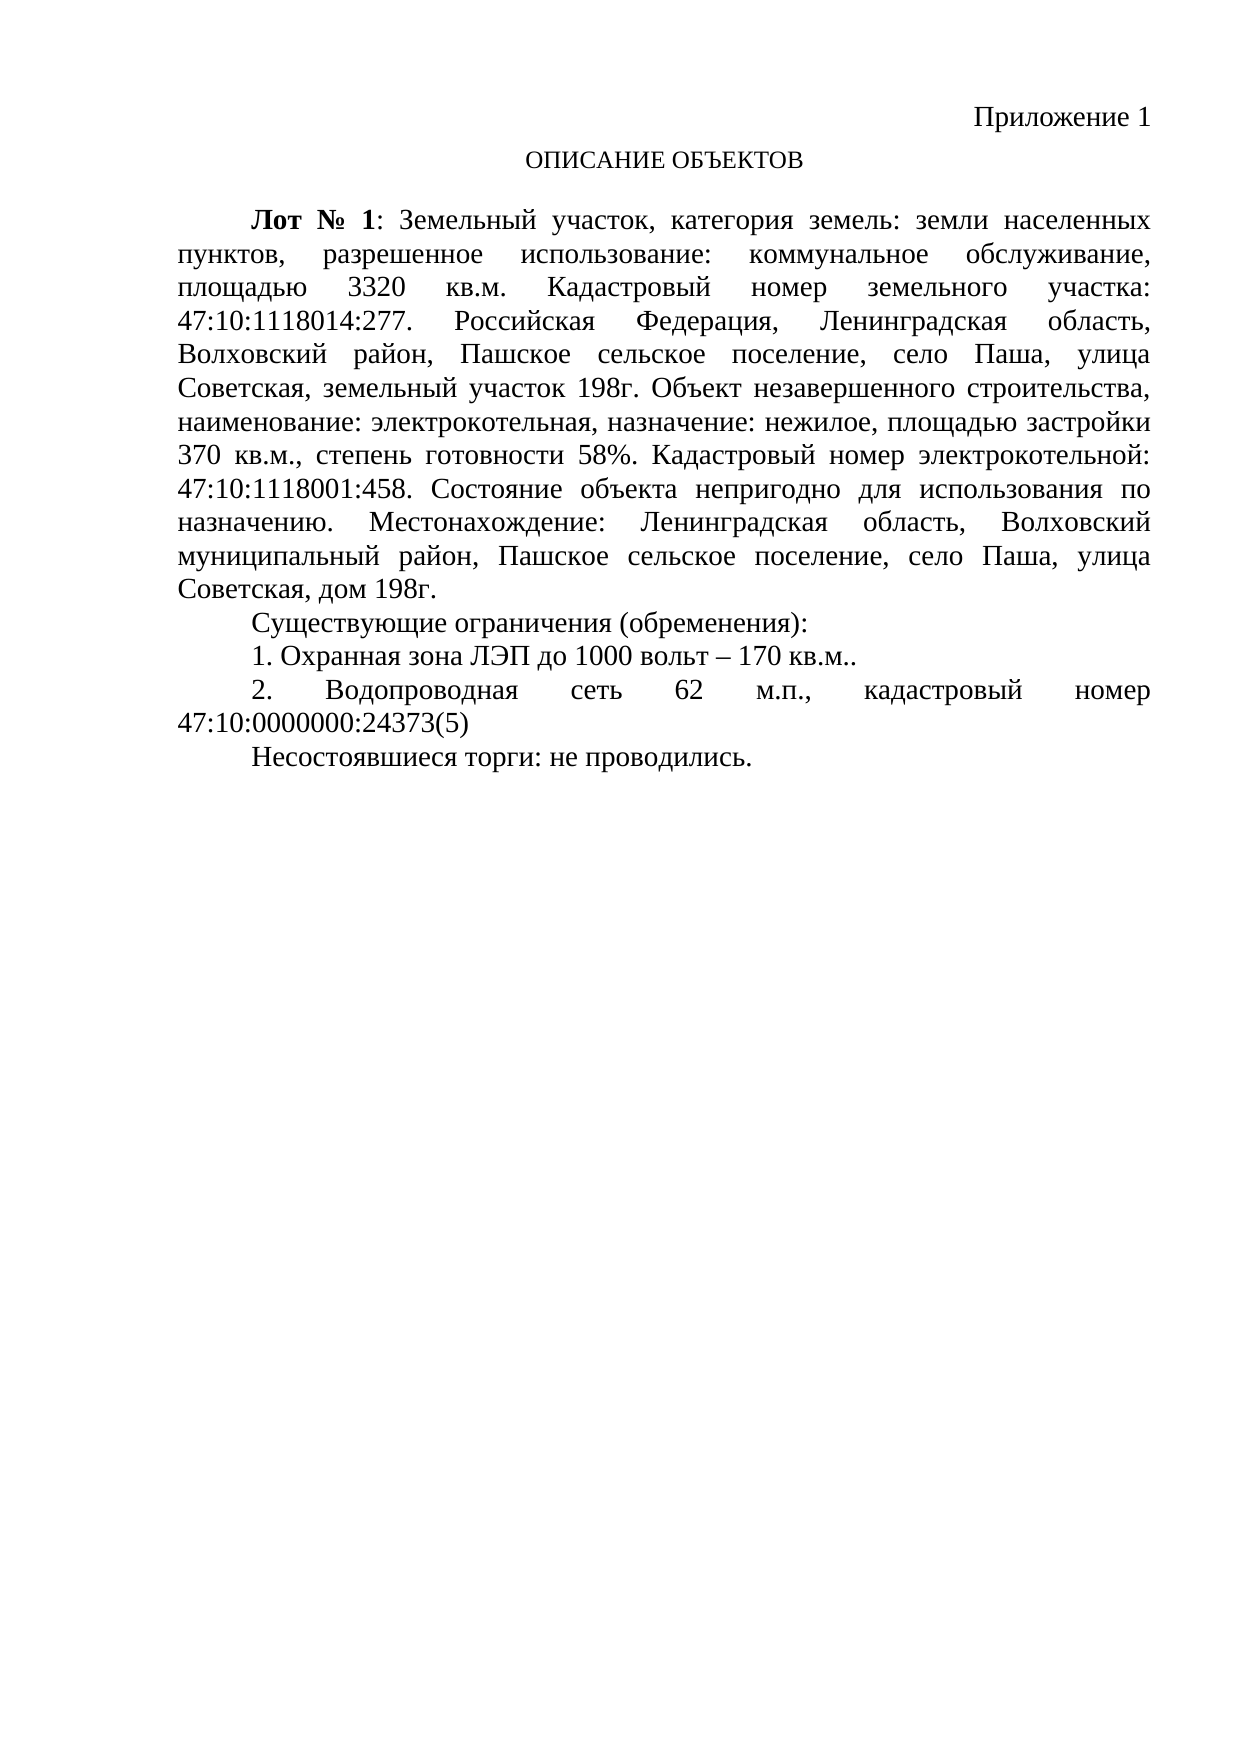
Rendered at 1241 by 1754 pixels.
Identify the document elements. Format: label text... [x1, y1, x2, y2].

text Существующие ограничения (обременения): [177, 605, 1152, 638]
text 1. Охранная зона ЛЭП до 1000 вольт – 170 кв.м.. [177, 638, 1152, 672]
text Несостоявшиеся торги: не проводились. [177, 739, 1152, 773]
text 2. Водопроводная сеть 62 м.п., кадастровый номер 47:10:0000000:24373(5) [177, 672, 1152, 739]
text ОПИСАНИЕ ОБЪЕКТОВ [177, 145, 1152, 174]
text Лот № 1: Земельный участок, категория земель: земли населенных пунктов, разрешенное использование: коммунальное обслуживание, площадью 3320 кв.м. Кадастровый номер земельного участка: 47:10:1118014:277. Российская Федерация, Ленинградская область, Волховский район, Пашское сельское поселение, село Паша, улица Советская, земельный участок 198г. Объект незавершенного строительства, наименование: электрокотельная, назначение: нежилое, площадью застройки 370 кв.м., степень готовности 58%. Кадастровый номер электрокотельной: 47:10:1118001:458. Состояние объекта непригодно для использования по назначению. Местонахождение: Ленинградская область, Волховский муниципальный район, Пашское сельское поселение, село Паша, улица Советская, дом 198г. [177, 202, 1152, 605]
subtitle Приложение 1 [177, 99, 1152, 132]
